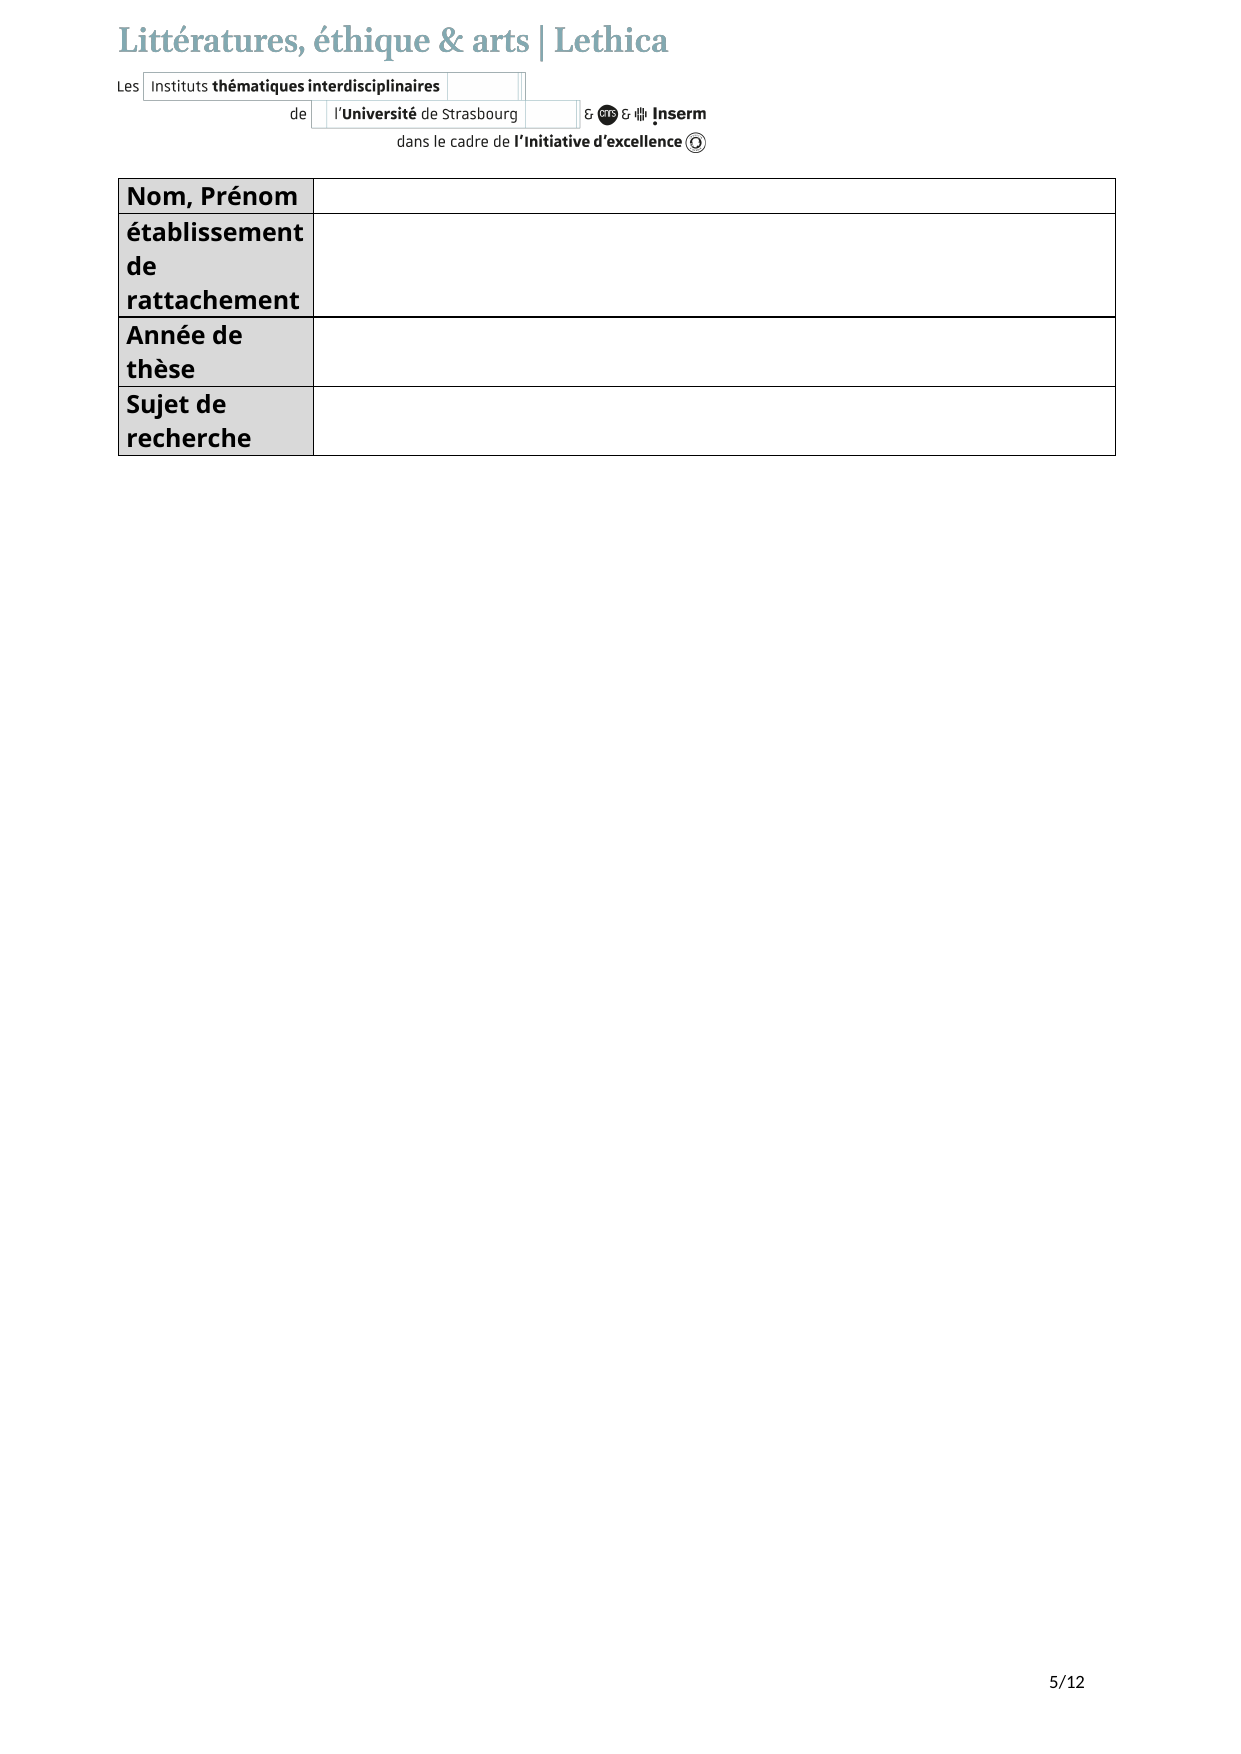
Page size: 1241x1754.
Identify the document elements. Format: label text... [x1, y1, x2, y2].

table_cell Sujet de recherche [119, 387, 313, 455]
picture [118, 25, 706, 153]
table_cell [314, 214, 1115, 316]
table_cell Année de thèse [119, 318, 313, 386]
table_header [314, 179, 1115, 213]
table_cell établissement de rattachement [119, 214, 313, 316]
table_header Nom, Prénom [119, 179, 313, 213]
table_cell [314, 387, 1115, 455]
table_cell [314, 318, 1115, 386]
